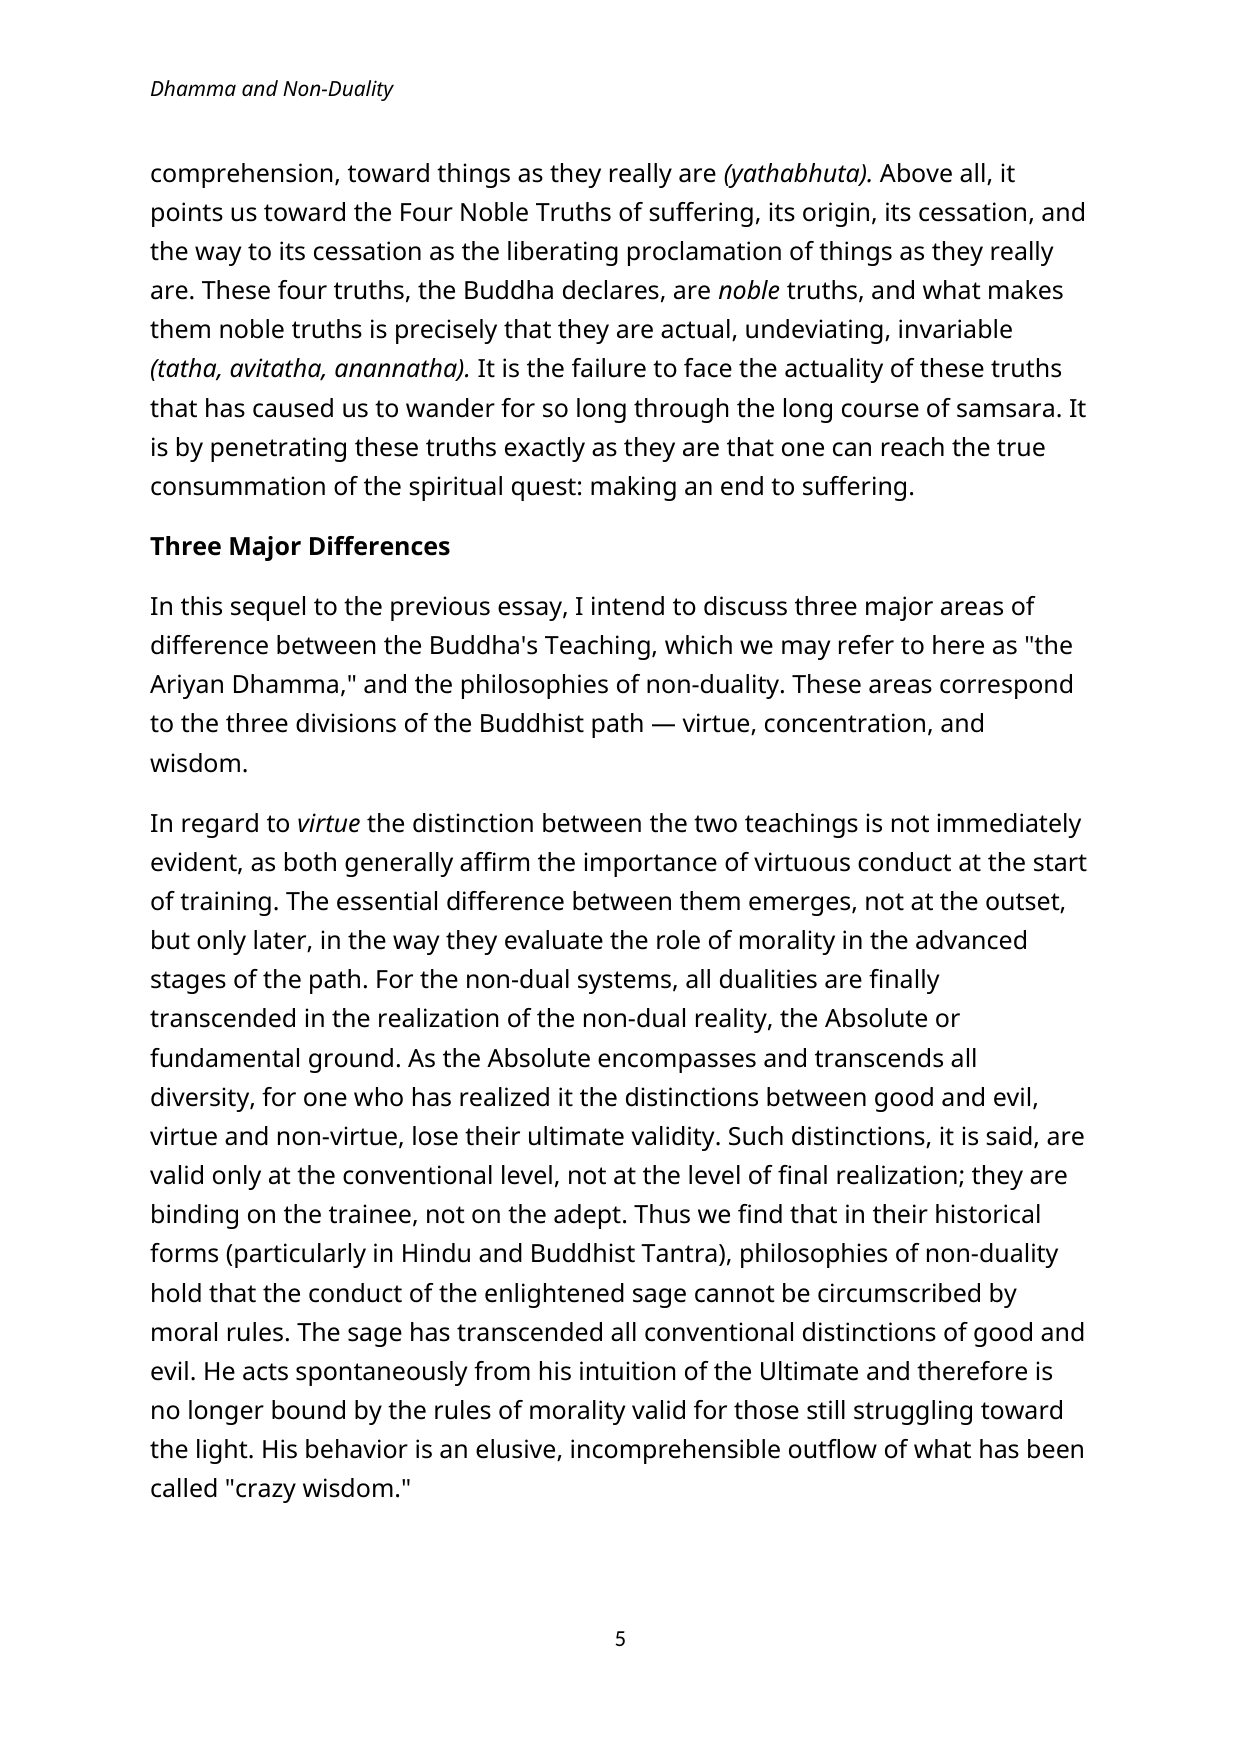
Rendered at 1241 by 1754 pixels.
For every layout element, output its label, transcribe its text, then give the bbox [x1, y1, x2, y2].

text In this sequel to the previous essay, I intend to discuss three major areas of difference between the Buddha's Teaching, which we may refer to here as "the Ariyan Dhamma," and the philosophies of non-duality. These areas correspond to the three divisions of the Buddhist path — virtue, concentration, and wisdom. [150, 588, 1090, 779]
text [150, 155, 1090, 503]
text In regard to virtue the distinction between the two teachings is not immediately evident, as both generally affirm the importance of virtuous conduct at the start of training. The essential difference between them emerges, not at the outset, but only later, in the way they evaluate the role of morality in the advanced stages of the path. For the non-dual systems, all dualities are finally transcended in the realization of the non-dual reality, the Absolute or fundamental ground. As the Absolute encompasses and transcends all diversity, for one who has realized it the distinctions between good and evil, virtue and non-virtue, lose their ultimate validity. Such distinctions, it is said, are valid only at the conventional level, not at the level of final realization; they are binding on the trainee, not on the adept. Thus we find that in their historical forms (particularly in Hindu and Buddhist Tantra), philosophies of non-duality hold that the conduct of the enlightened sage cannot be circumscribed by moral rules. The sage has transcended all conventional distinctions of good and evil. He acts spontaneously from his intuition of the Ultimate and therefore is no longer bound by the rules of morality valid for those still struggling toward the light. His behavior is an elusive, incomprehensible outflow of what has been called "crazy wisdom." [150, 805, 1090, 1505]
text Three Major Differences [150, 528, 1090, 563]
